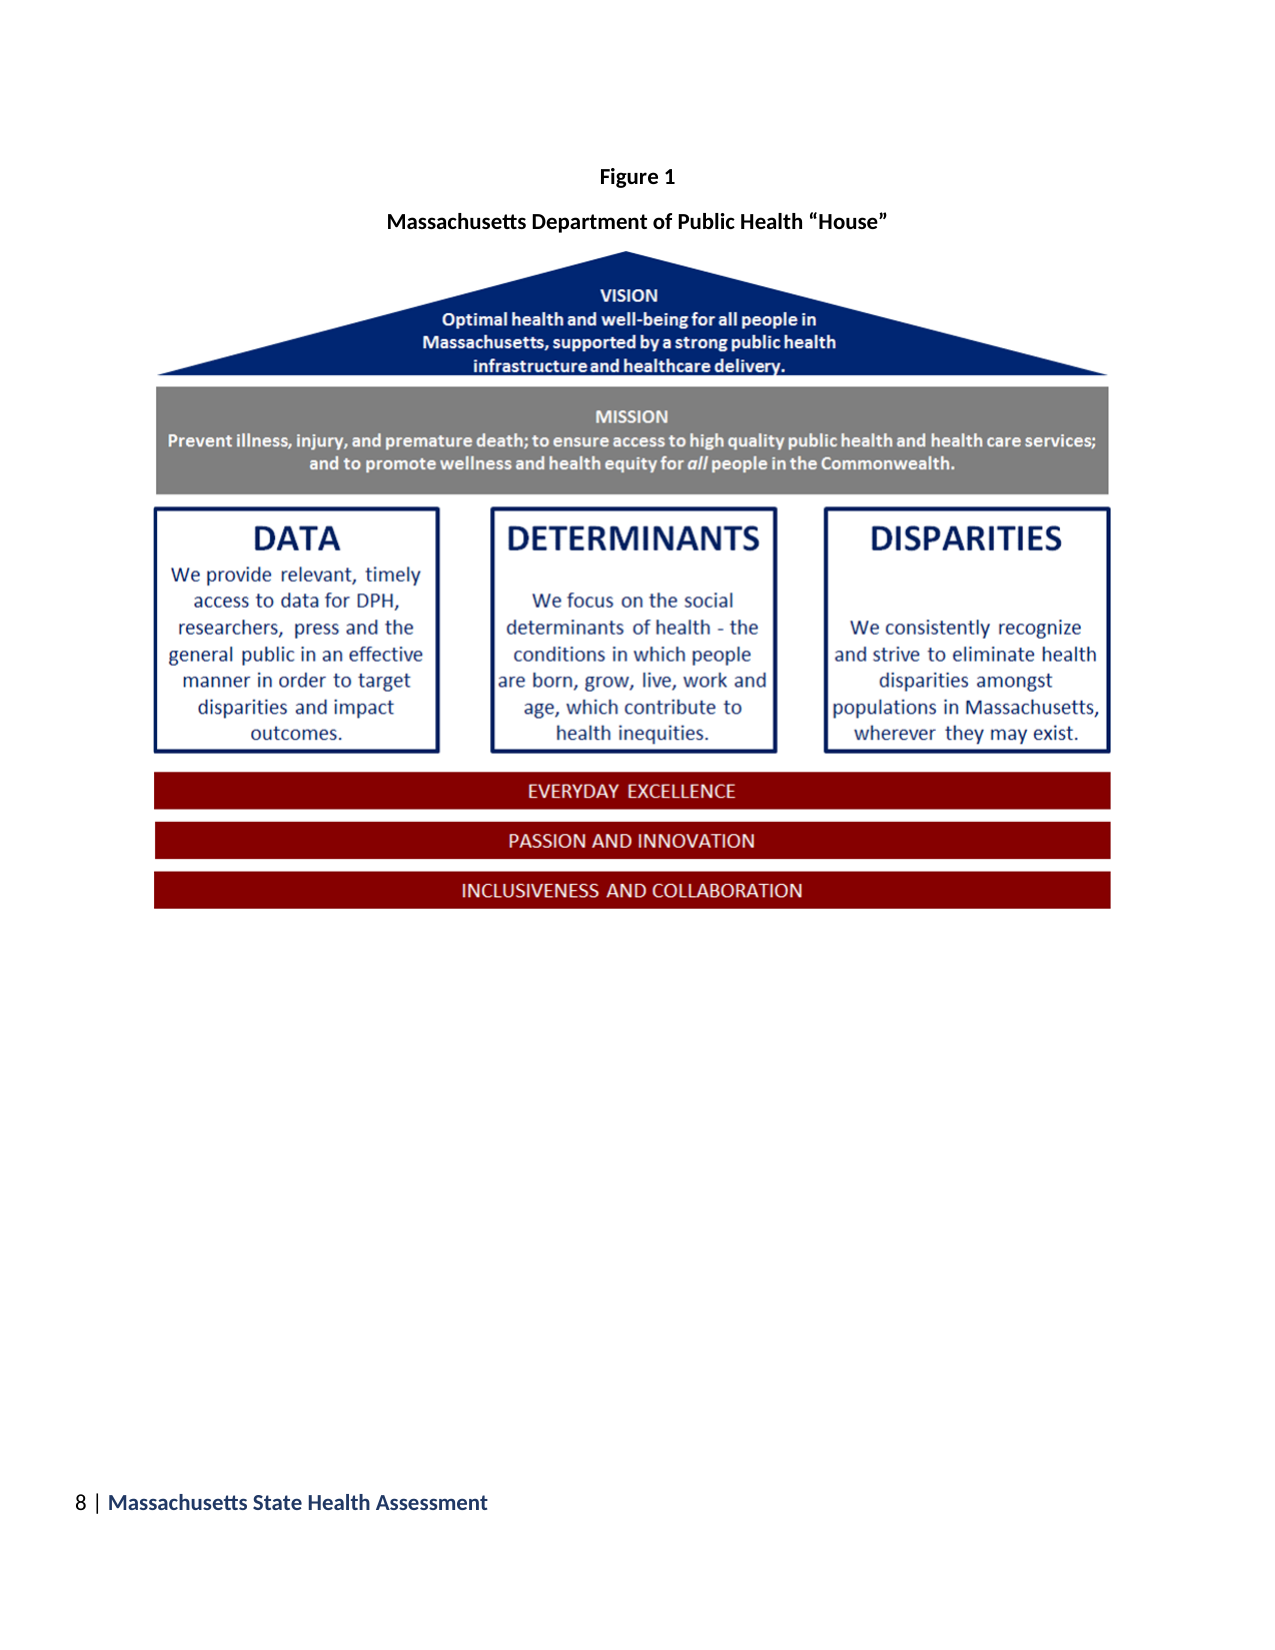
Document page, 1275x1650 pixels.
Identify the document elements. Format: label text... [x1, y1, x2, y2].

text Massachusetts Department of Public Health “House” [75, 207, 1200, 235]
picture [153, 251, 1122, 917]
text Figure 1 [75, 162, 1200, 191]
